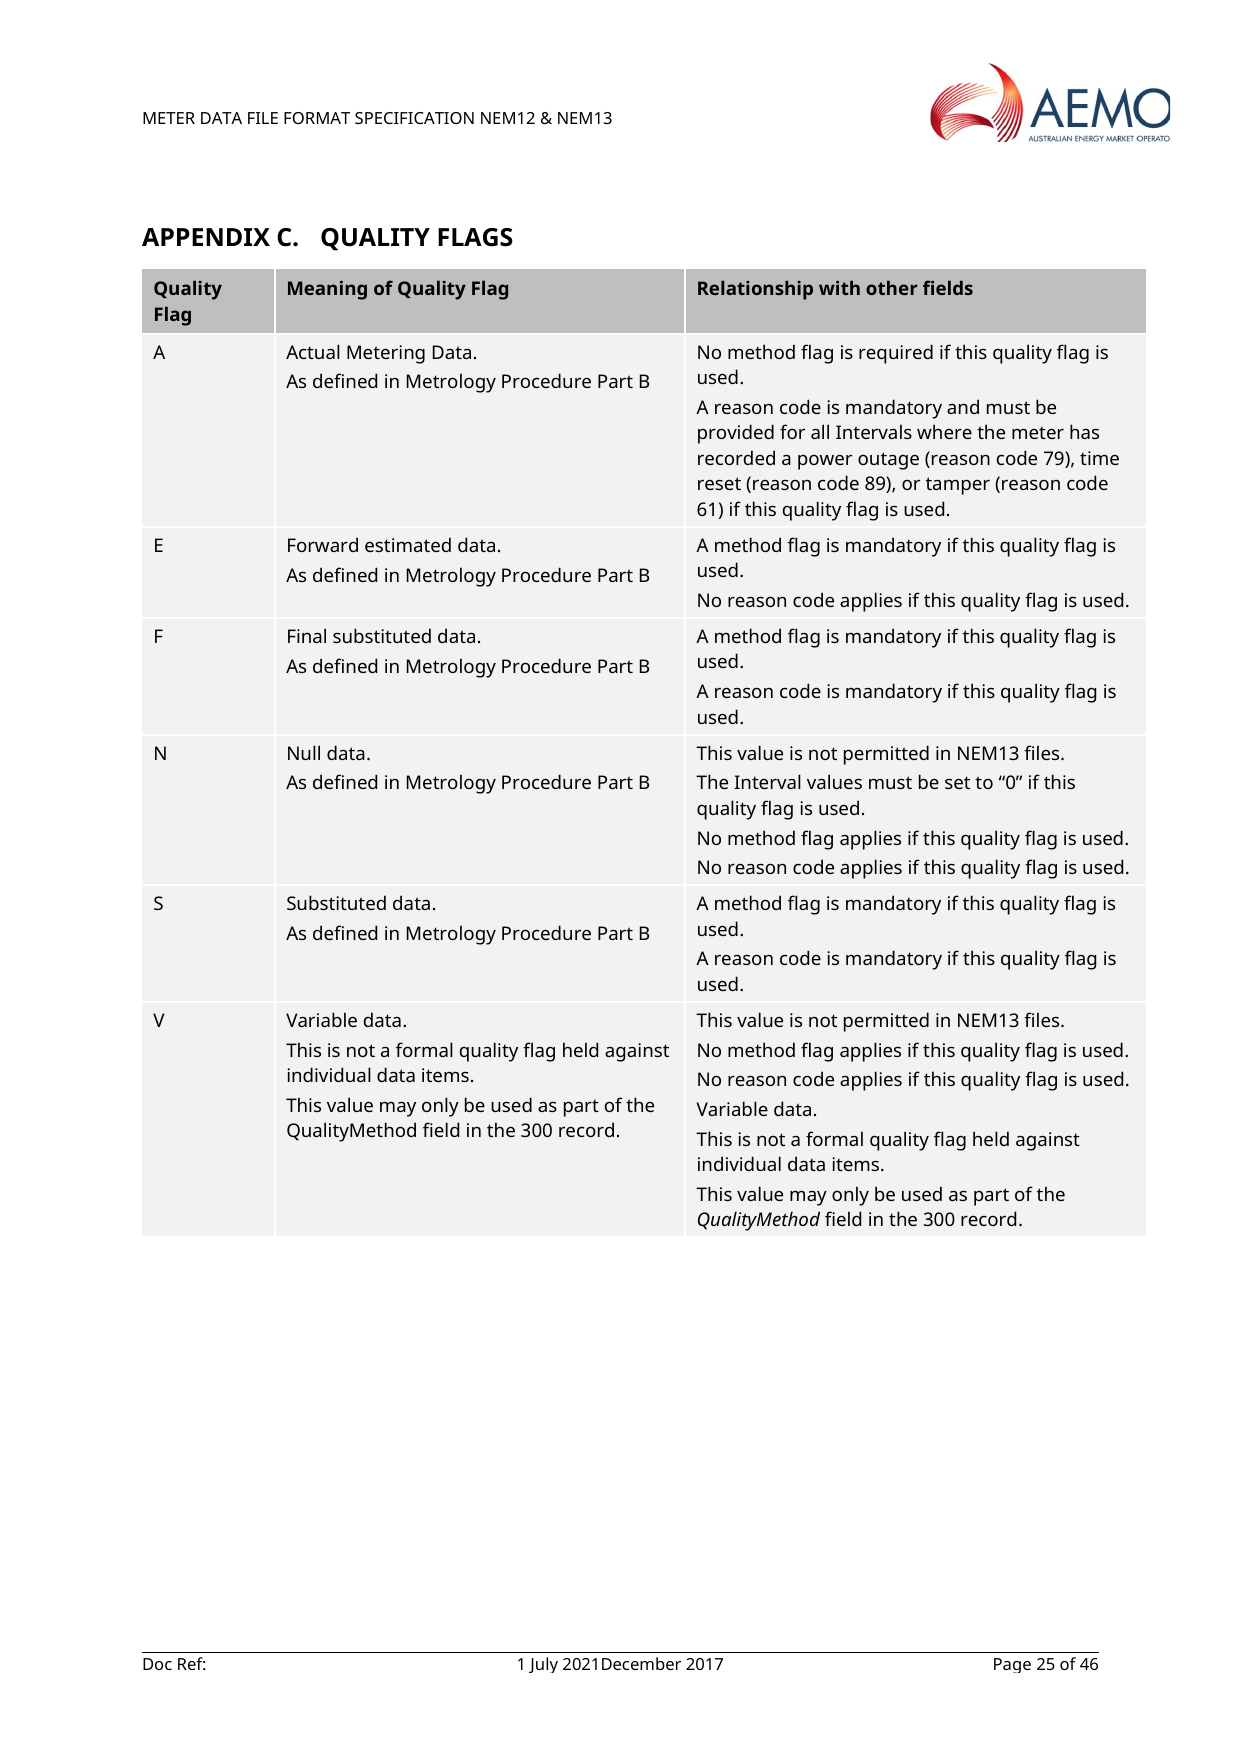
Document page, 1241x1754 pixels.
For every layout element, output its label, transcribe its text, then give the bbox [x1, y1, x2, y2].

table_cell Variable data. This is not a formal quality flag held against individual data items. This value may only be used as part of the QualityMethod field in the 300 record. [276, 1003, 684, 1236]
table_cell S [142, 886, 274, 1001]
table_cell Actual Metering Data. As defined in Metrology Procedure Part B [276, 335, 684, 526]
picture [929, 62, 1170, 141]
table_cell Substituted data. As defined in Metrology Procedure Part B [276, 886, 684, 1001]
table_cell V [142, 1003, 274, 1236]
table_header Relationship with other fields [686, 269, 1146, 333]
table_cell N [142, 736, 274, 884]
table_cell Final substituted data. As defined in Metrology Procedure Part B [276, 619, 684, 734]
table_cell A method flag is mandatory if this quality flag is used. A reason code is mandatory if this quality flag is used. [686, 619, 1146, 734]
table_cell F [142, 619, 274, 734]
table_cell Null data. As defined in Metrology Procedure Part B [276, 736, 684, 884]
table_cell Forward estimated data. As defined in Metrology Procedure Part B [276, 528, 684, 617]
table_cell E [142, 528, 274, 617]
table_cell This value is not permitted in NEM13 files. The Interval values must be set to “0” if this quality flag is used. No method flag applies if this quality flag is used. No reason code applies if this quality flag is used. [686, 736, 1146, 884]
table_header Meaning of Quality Flag [276, 269, 684, 333]
table_cell A [142, 335, 274, 526]
subtitle Quality flags [142, 220, 1098, 254]
table_cell A method flag is mandatory if this quality flag is used. A reason code is mandatory if this quality flag is used. [686, 886, 1146, 1001]
table_cell This value is not permitted in NEM13 files. No method flag applies if this quality flag is used. No reason code applies if this quality flag is used. Variable data. This is not a formal quality flag held against individual data items. This value may only be used as part of the QualityMethod field in the 300 record. [686, 1003, 1146, 1236]
table_cell No method flag is required if this quality flag is used. A reason code is mandatory and must be provided for all Intervals where the meter has recorded a power outage (reason code 79), time reset (reason code 89), or tamper (reason code 61) if this quality flag is used. [686, 335, 1146, 526]
table_header Quality Flag [142, 269, 274, 333]
table_cell A method flag is mandatory if this quality flag is used. No reason code applies if this quality flag is used. [686, 528, 1146, 617]
